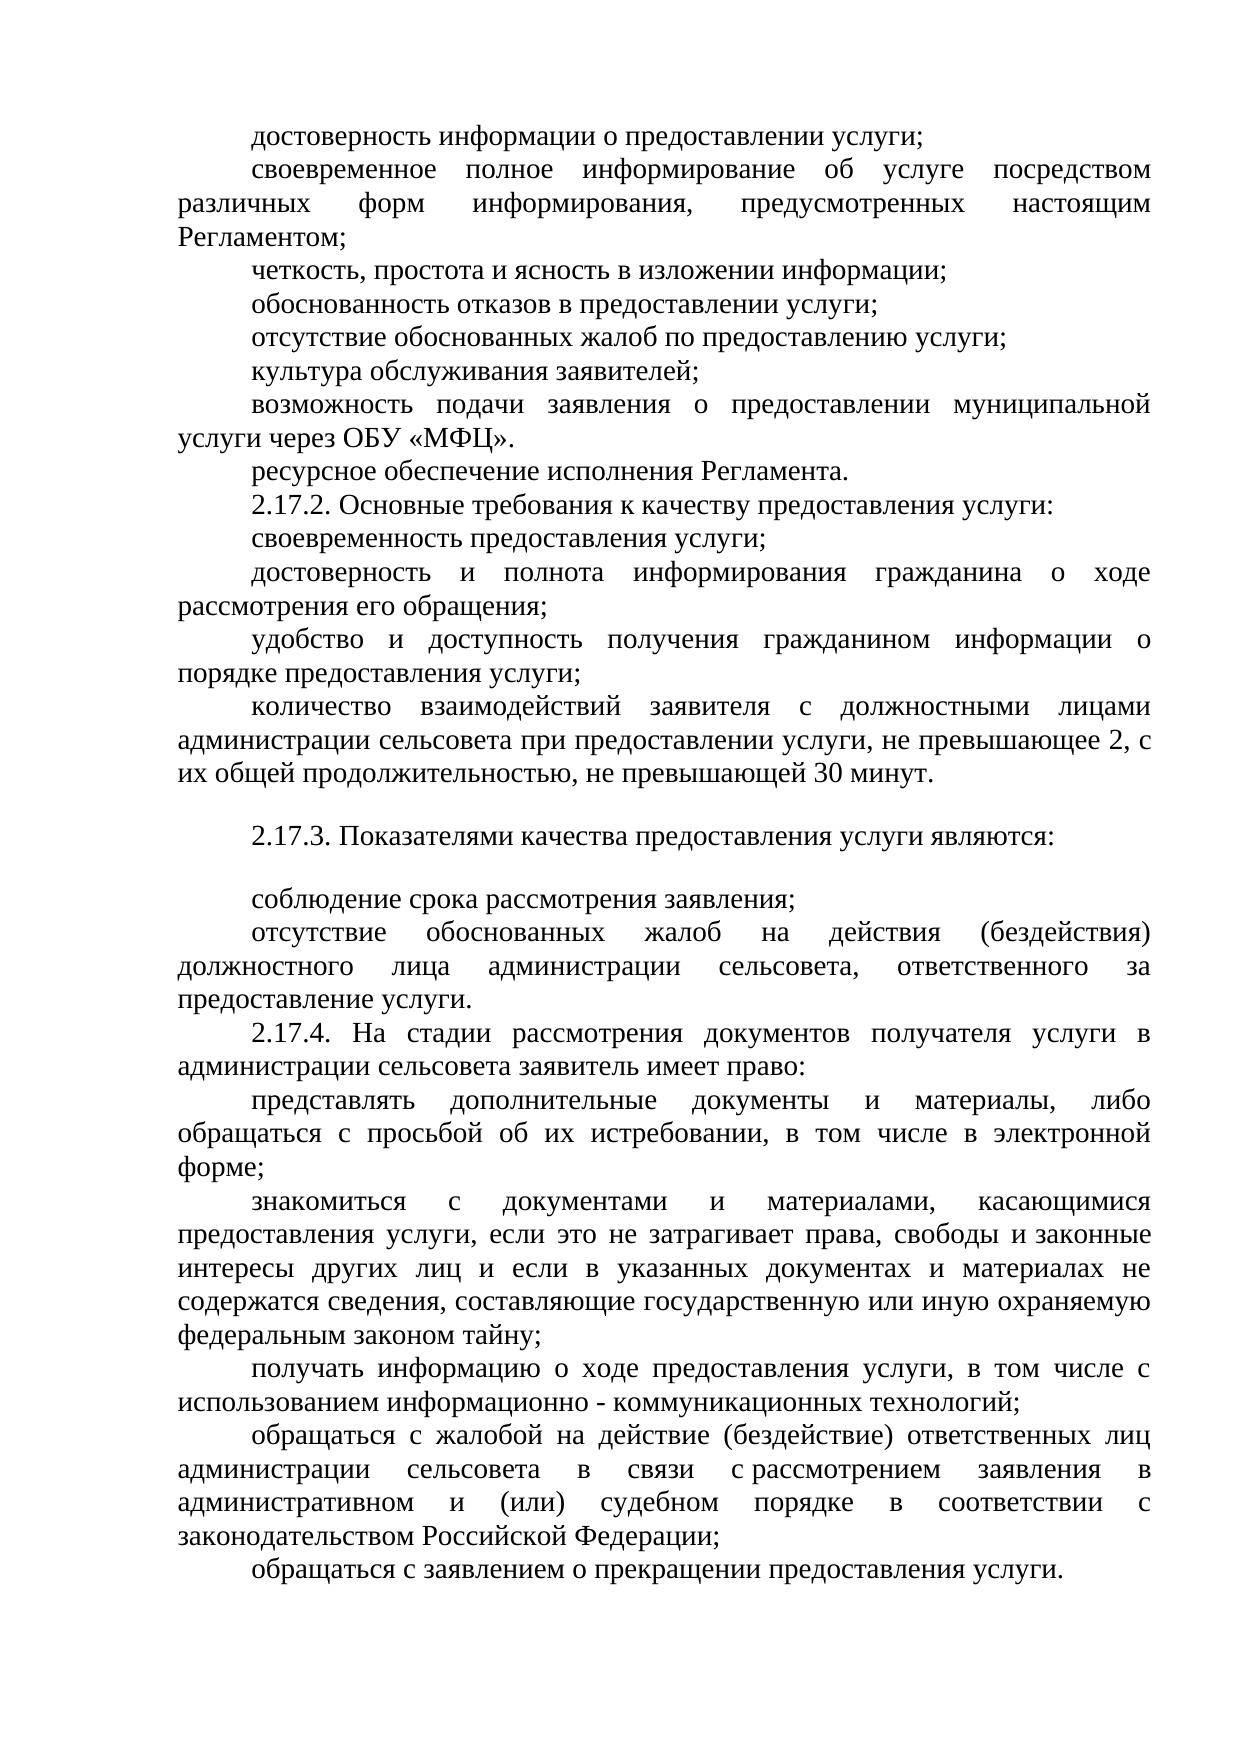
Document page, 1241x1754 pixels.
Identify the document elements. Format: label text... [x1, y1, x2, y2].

text возможность подачи заявления о предоставлении муниципальной услуги через ОБУ «МФЦ». [177, 386, 1152, 453]
text удобство и доступность получения гражданином информации о порядке предоставления услуги; [177, 621, 1152, 688]
text своевременность предоставления услуги; [177, 521, 1152, 554]
text обращаться с заявлением о прекращении предоставления услуги. [177, 1552, 1152, 1585]
text 2.17.4. На стадии рассмотрения документов получателя услуги в администрации сельсовета заявитель имеет право: [177, 1015, 1152, 1082]
text достоверность информации о предоставлении услуги; [177, 118, 1152, 152]
text 2.17.3. Показателями качества предоставления услуги являются: [177, 818, 1152, 852]
text четкость, простота и ясность в изложении информации; [177, 252, 1152, 286]
text количество взаимодействий заявителя с должностными лицами администрации сельсовета при предоставлении услуги, не превышающее 2, с их общей продолжительностью, не превышающей 30 минут. [177, 688, 1152, 789]
text обращаться с жалобой на действие (бездействие) ответственных лиц администрации сельсовета в связи с рассмотрением заявления в административном и (или) судебном порядке в соответствии с законодательством Российской Федерации; [177, 1417, 1152, 1552]
text своевременное полное информирование об услуге посредством различных форм информирования, предусмотренных настоящим Регламентом; [177, 152, 1152, 252]
text 2.17.2. Основные требования к качеству предоставления услуги: [177, 487, 1152, 521]
text ресурсное обеспечение исполнения Регламента. [177, 453, 1152, 487]
text соблюдение срока рассмотрения заявления; [177, 881, 1152, 914]
text представлять дополнительные документы и материалы, либо обращаться с просьбой об их истребовании, в том числе в электронной форме; [177, 1082, 1152, 1183]
text знакомиться с документами и материалами, касающимися предоставления услуги, если это не затрагивает права, свободы и законные интересы других лиц и если в указанных документах и материалах не содержатся сведения, составляющие государственную или иную охраняемую федеральным законом тайну; [177, 1183, 1152, 1350]
text отсутствие обоснованных жалоб на действия (бездействия) должностного лица администрации сельсовета, ответственного за предоставление услуги. [177, 914, 1152, 1015]
text получать информацию о ходе предоставления услуги, в том числе с использованием информационно - коммуникационных технологий; [177, 1350, 1152, 1417]
text отсутствие обоснованных жалоб по предоставлению услуги; [177, 319, 1152, 353]
text достоверность и полнота информирования гражданина о ходе рассмотрения его обращения; [177, 554, 1152, 621]
text культура обслуживания заявителей; [177, 353, 1152, 386]
text обоснованность отказов в предоставлении услуги; [177, 286, 1152, 319]
